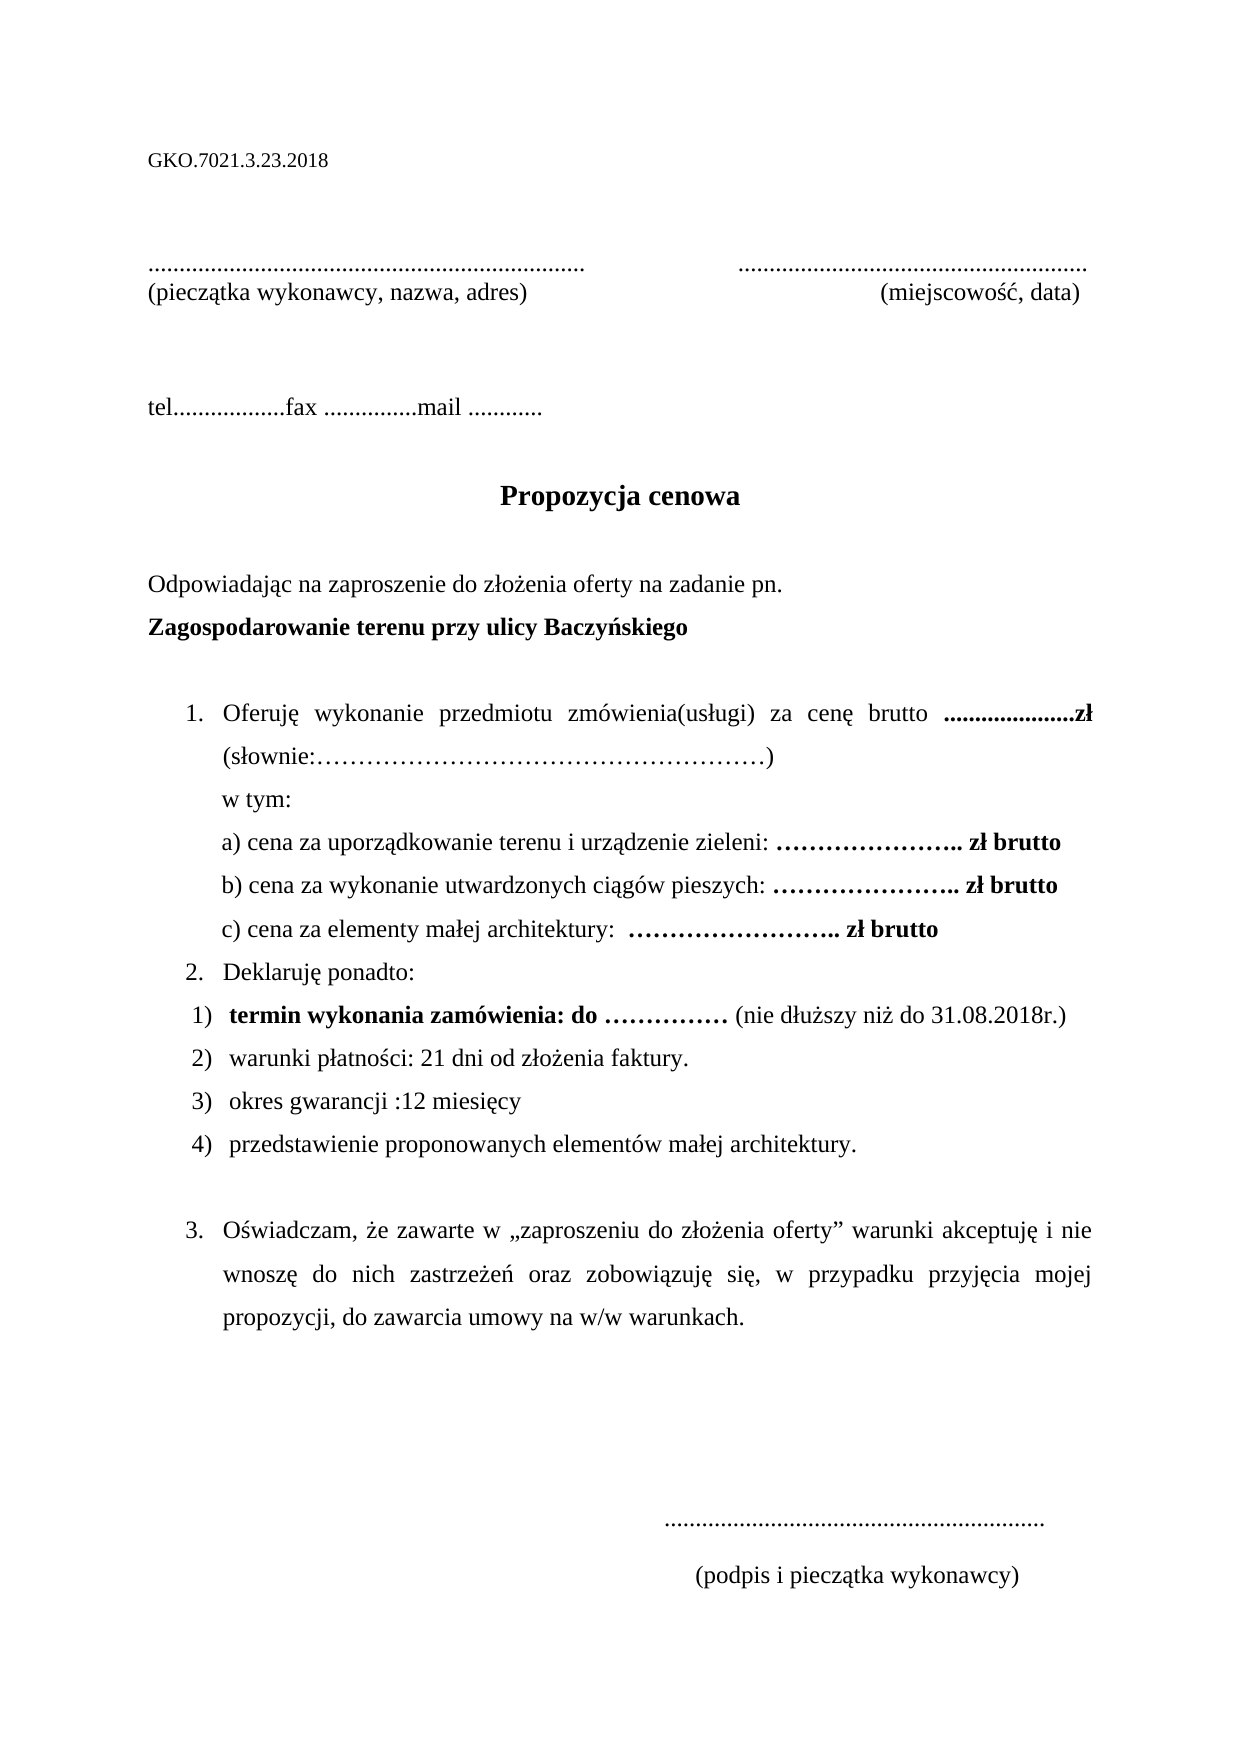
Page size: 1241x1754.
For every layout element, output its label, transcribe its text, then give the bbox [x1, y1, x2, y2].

list warunki płatności: 21 dni od złożenia faktury. [191, 1043, 1093, 1072]
text (podpis i pieczątka wykonawcy) [664, 1561, 1093, 1589]
text a) cena za uporządkowanie terenu i urządzenie zieleni: ………………….. zł brutto [148, 827, 1093, 856]
text ............................................................. [664, 1503, 1093, 1532]
text w tym: [221, 784, 1093, 813]
text Odpowiadając na zaproszenie do złożenia oferty na zadanie pn. [148, 569, 1093, 597]
list okres gwarancji :12 miesięcy [191, 1086, 1093, 1115]
list przedstawienie proponowanych elementów małej architektury. [191, 1129, 1093, 1158]
text Propozycja cenowa [148, 478, 1093, 512]
list termin wykonania zamówienia: do …………… (nie dłuższy niż do 31.08.2018r.) [191, 1000, 1093, 1029]
text c) cena za elementy małej architektury: …………………….. zł brutto [148, 914, 1093, 942]
list Deklaruję ponadto: [185, 957, 1093, 986]
text GKO.7021.3.23.2018 [148, 148, 1093, 172]
text ...................................................................... ........................................................ [148, 248, 1093, 277]
text tel..................fax ...............mail ............ [148, 392, 1093, 421]
list Oświadczam, że zawarte w „zaproszeniu do złożenia oferty” warunki akceptuję i nie wnoszę do nich zastrzeżeń oraz zobowiązuję się, w przypadku przyjęcia mojej propozycji, do zawarcia umowy na w/w warunkach. [185, 1216, 1093, 1331]
text (pieczątka wykonawcy, nazwa, adres) (miejscowość, data) [148, 277, 1093, 306]
text Zagospodarowanie terenu przy ulicy Baczyńskiego [148, 612, 1093, 641]
list Oferuję wykonanie przedmiotu zmówienia(usługi) za cenę brutto .....................zł (słownie:………………………………………………) [185, 698, 1093, 770]
text b) cena za wykonanie utwardzonych ciągów pieszych: ………………….. zł brutto [148, 871, 1093, 899]
